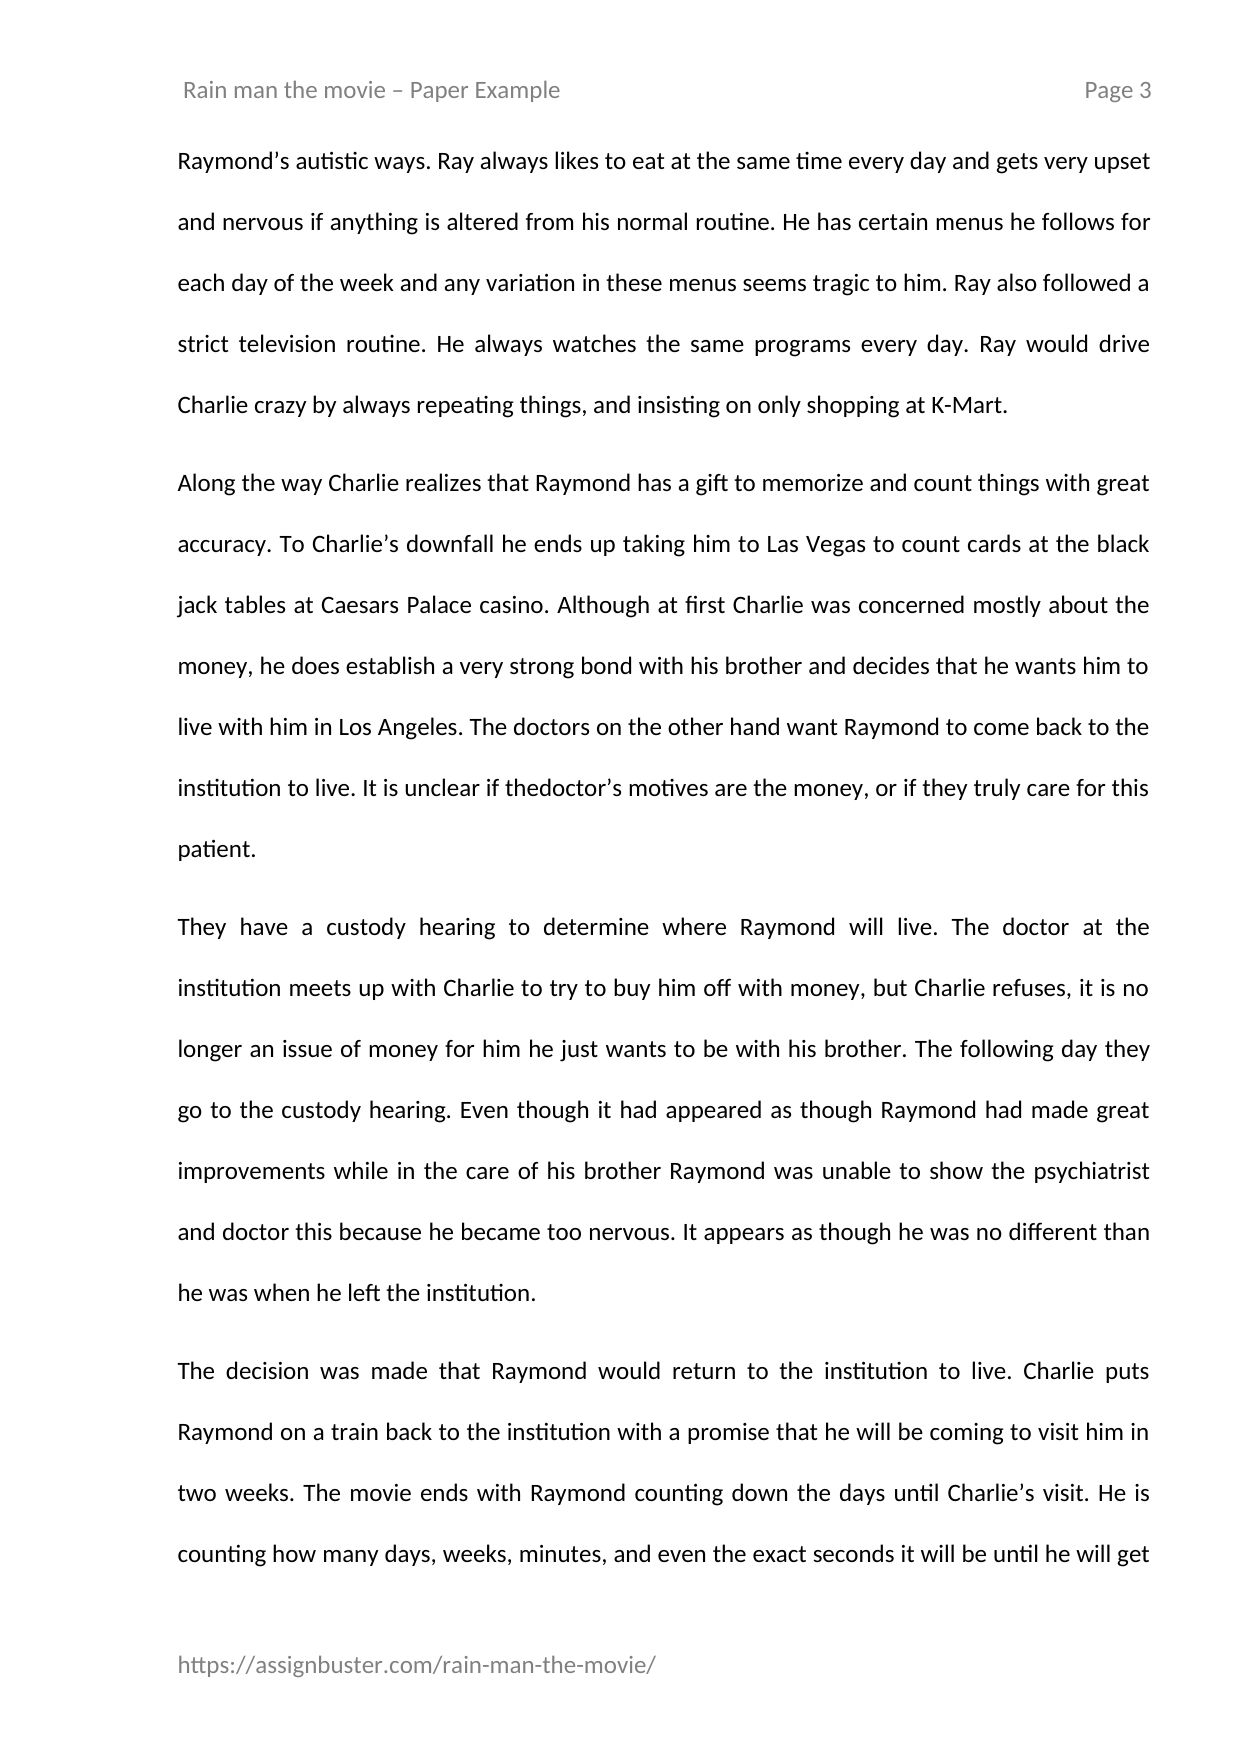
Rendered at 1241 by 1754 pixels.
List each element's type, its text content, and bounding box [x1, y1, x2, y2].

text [177, 1355, 1152, 1568]
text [177, 145, 1152, 420]
text Along the way Charlie realizes that Raymond has a gift to memorize and count things with great accuracy. To Charlie’s downfall he ends up taking him to Las Vegas to count cards at the black jack tables at Caesars Palace casino. Although at first Charlie was concerned mostly about the money, he does establish a very strong bond with his brother and decides that he wants him to live with him in Los Angeles. The doctors on the other hand want Raymond to come back to the institution to live. It is unclear if thedoctor’s motives are the money, or if they truly care for this patient. [177, 467, 1152, 864]
text They have a custody hearing to determine where Raymond will live. The doctor at the institution meets up with Charlie to try to buy him off with money, but Charlie refuses, it is no longer an issue of money for him he just wants to be with his brother. The following day they go to the custody hearing. Even though it had appeared as though Raymond had made great improvements while in the care of his brother Raymond was unable to show the psychiatrist and doctor this because he became too nervous. It appears as though he was no different than he was when he left the institution. [177, 911, 1152, 1308]
